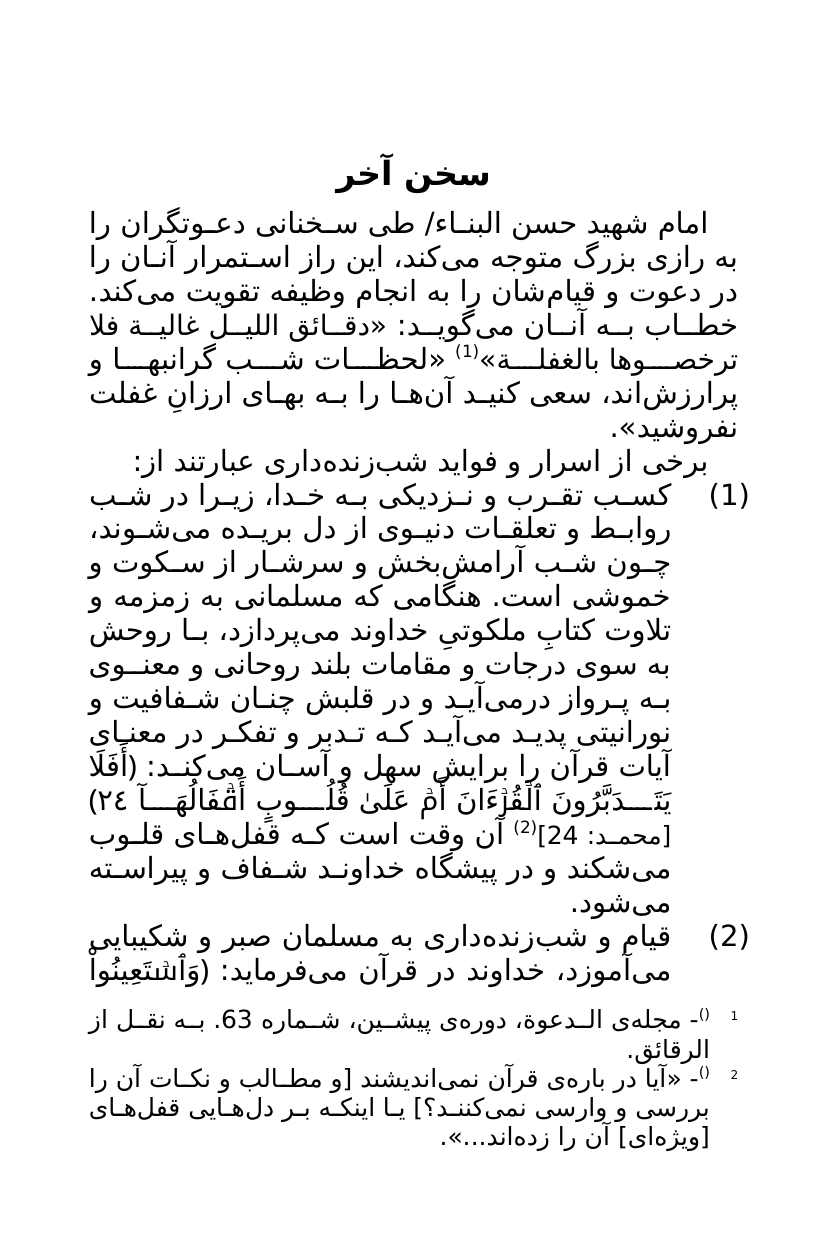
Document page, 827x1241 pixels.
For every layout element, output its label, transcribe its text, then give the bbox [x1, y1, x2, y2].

list کسب تقرب و نزدیکی به خدا، زیرا در شب روابط و تعلقات دنیوی از دل بریده می‌شوند، چون شب آرامش‌بخش و سرشار از سکوت و خموشی است. هنگامی که مسلمانی به زمزمه و تلاوت کتابِ ملکوتیِ خداوند می‌پردازد، با روحش به سوی درجات و مقامات بلند روحانی و معنوی به پرواز درمی‌آید و در قلبش چنان شفافیت و نورانیتی پدید می‌آید که تدبر و تفکر در معنای آیات قرآن را برایش سهل و آسان می‌کند: ﴿أَفَلَا يَتَدَبَّرُونَ ٱلۡقُرۡءَانَ أَمۡ عَلَىٰ قُلُوبٍ أَقۡفَالُهَآ ٢٤﴾ [محمد: 24]() آن وقت است که قفل‌های قلوب می‌شکند و در پیشگاه خداوند شفاف و پیراسته می‌شود. [89, 478, 708, 919]
text سخن آخر [89, 155, 738, 194]
text امام شهید حسن البناء/ طی سخنانی دعوتگران را به رازی بزرگ متوجه می‌کند، این راز استمرار آنان را در دعوت و قیام‌شان را به انجام وظیفه تقویت می‌کند. خطاب به آنان می‌گوید: «دقائق الليل غالية فلا ترخصوها بالغفلة»() «لحظات شب گرانبها و پرارزش‌اند، سعی کنید آن‌ها را به بهای ارزانِ غفلت نفروشید». [89, 206, 738, 444]
text برخی از اسرار و فواید شب‌زنده‌داری عبارتند از: [89, 444, 738, 478]
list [89, 919, 708, 987]
